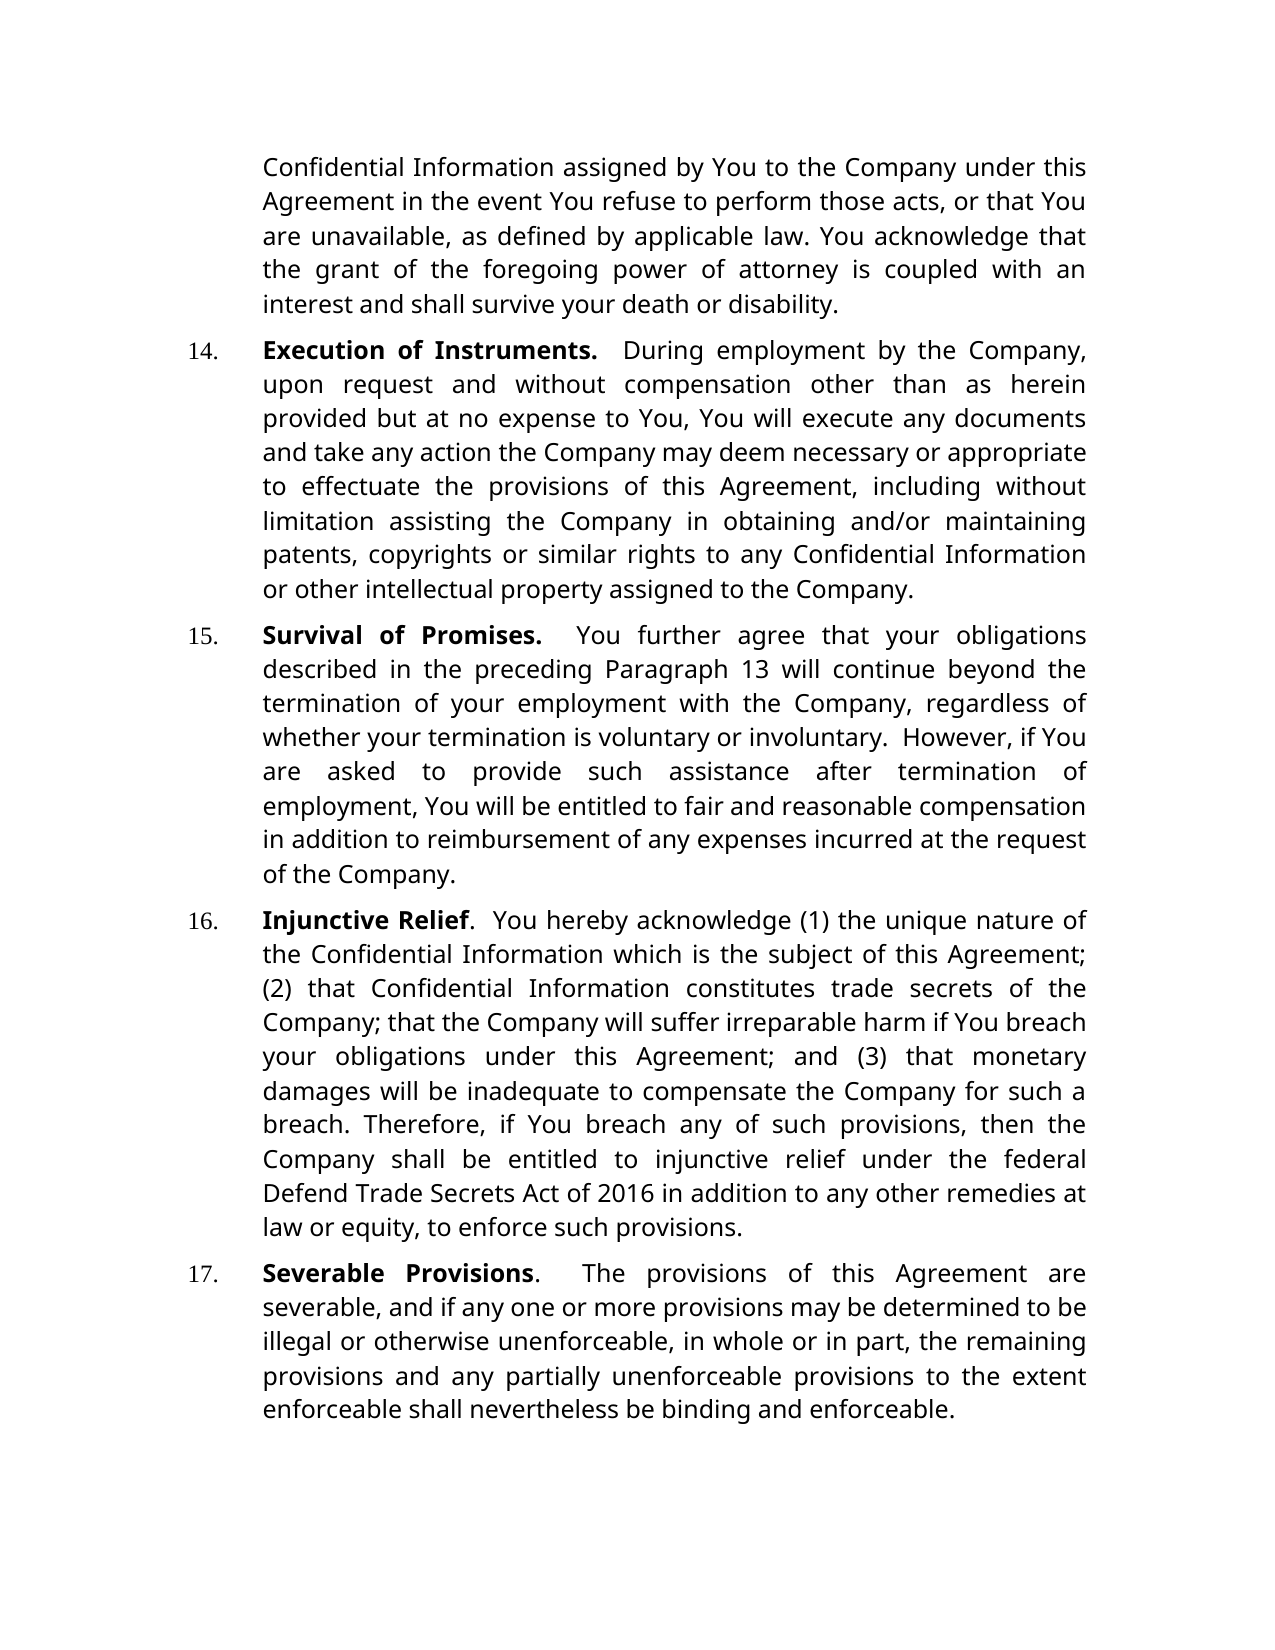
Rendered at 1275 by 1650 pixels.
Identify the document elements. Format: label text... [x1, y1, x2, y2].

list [187, 150, 1087, 320]
list Severable Provisions. The provisions of this Agreement are severable, and if any one or more provisions may be determined to be illegal or otherwise unenforceable, in whole or in part, the remaining provisions and any partially unenforceable provisions to the extent enforceable shall nevertheless be binding and enforceable. [187, 1256, 1087, 1426]
list Execution of Instruments. During employment by the Company, upon request and without compensation other than as herein provided but at no expense to You, You will execute any documents and take any action the Company may deem necessary or appropriate to effectuate the provisions of this Agreement, including without limitation assisting the Company in obtaining and/or maintaining patents, copyrights or similar rights to any Confidential Information or other intellectual property assigned to the Company. [187, 333, 1087, 605]
list Injunctive Relief. You hereby acknowledge (1) the unique nature of the Confidential Information which is the subject of this Agreement; (2) that Confidential Information constitutes trade secrets of the Company; that the Company will suffer irreparable harm if You breach your obligations under this Agreement; and (3) that monetary damages will be inadequate to compensate the Company for such a breach. Therefore, if You breach any of such provisions, then the Company shall be entitled to injunctive relief under the federal Defend Trade Secrets Act of 2016 in addition to any other remedies at law or equity, to enforce such provisions. [187, 903, 1087, 1243]
list Survival of Promises. You further agree that your obligations described in the preceding Paragraph 13 will continue beyond the termination of your employment with the Company, regardless of whether your termination is voluntary or involuntary. However, if You are asked to provide such assistance after termination of employment, You will be entitled to fair and reasonable compensation in addition to reimbursement of any expenses incurred at the request of the Company. [187, 618, 1087, 890]
